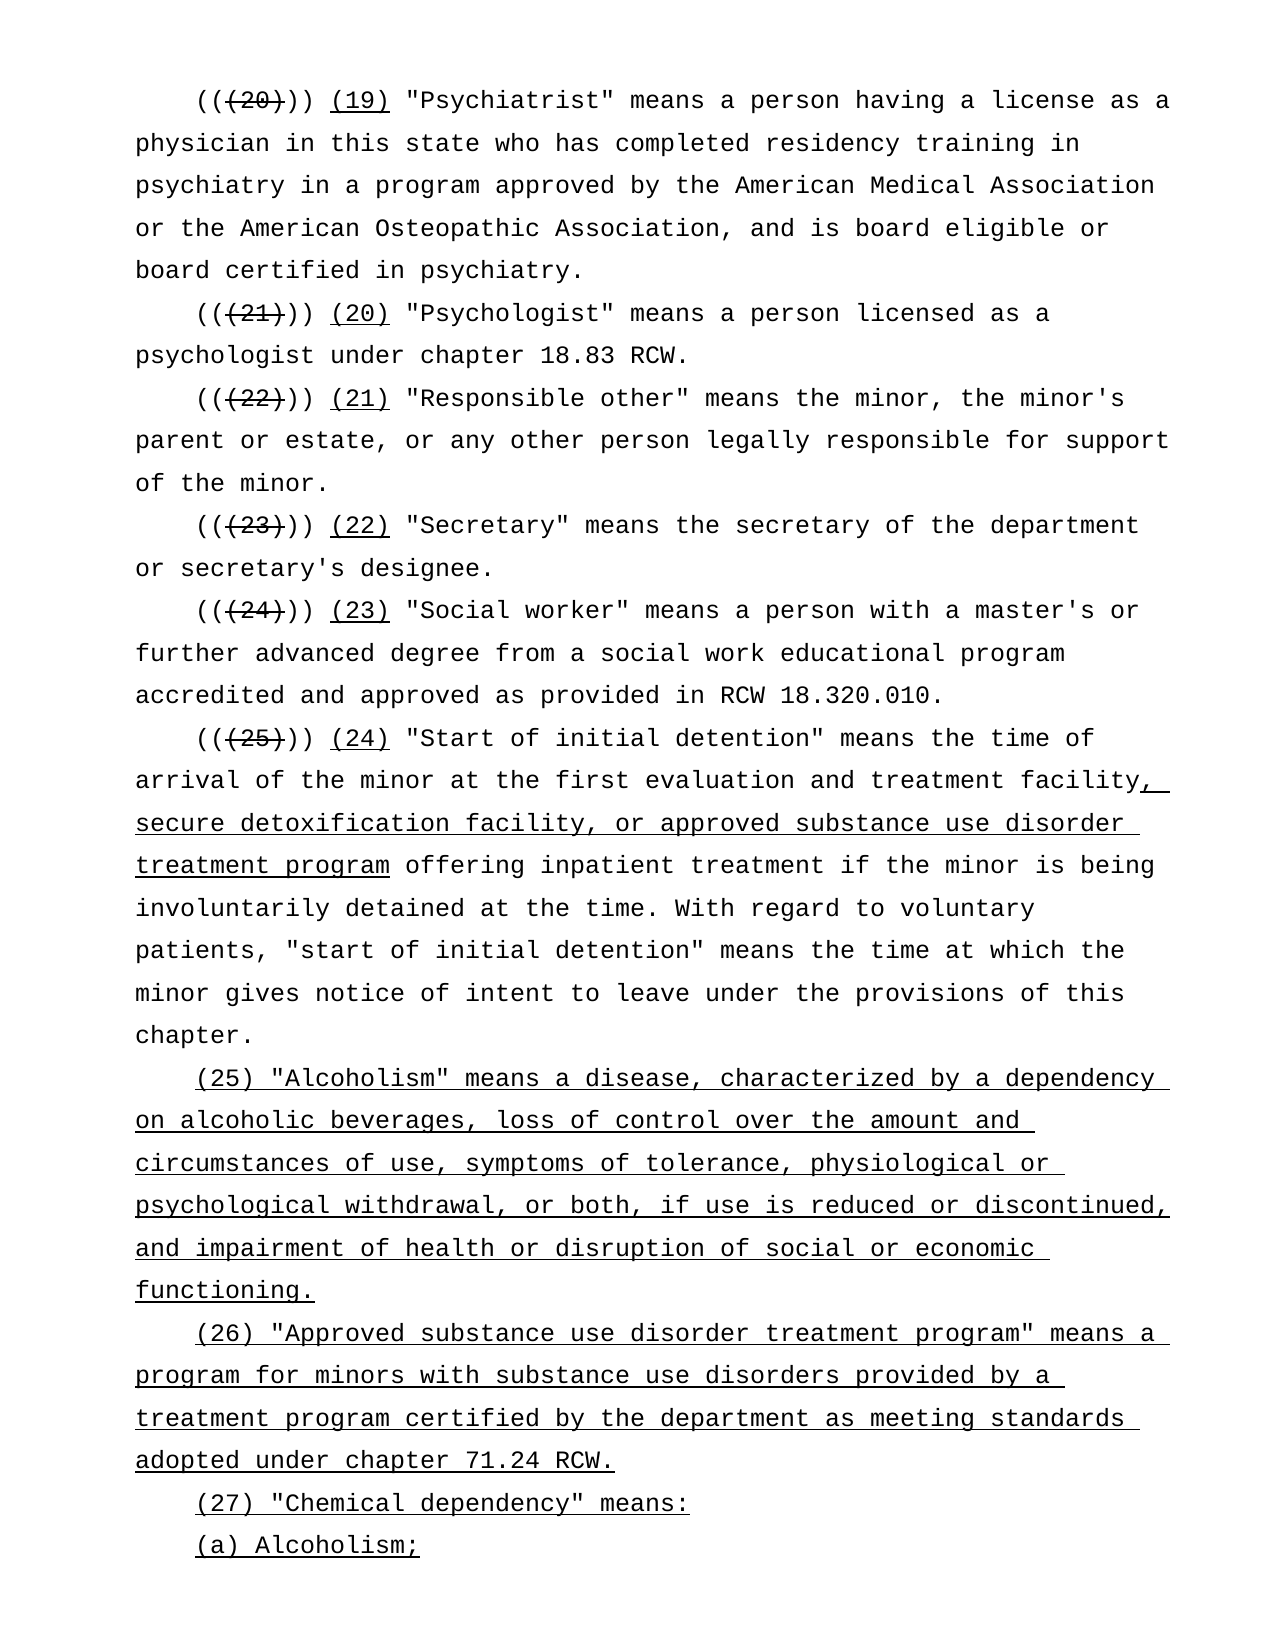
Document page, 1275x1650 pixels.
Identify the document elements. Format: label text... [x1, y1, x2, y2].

text (((21))) (20) "Psychologist" means a person licensed as a psychologist under chapter 18.83 RCW. [135, 287, 1170, 372]
text (25) "Alcoholism" means a disease, characterized by a dependency on alcoholic beverages, loss of control over the amount and circumstances of use, symptoms of tolerance, physiological or psychological withdrawal, or both, if use is reduced or discontinued, and impairment of health or disruption of social or economic functioning. [135, 1052, 1170, 1216]
text (((22))) (21) "Responsible other" means the minor, the minor's parent or estate, or any other person legally responsible for support of the minor. [135, 372, 1170, 500]
text (((23))) (22) "Secretary" means the secretary of the department or secretary's designee. [135, 500, 1170, 585]
text (27) "Chemical dependency" means: [135, 1477, 1170, 1520]
text (a) Alcoholism; [135, 1520, 1170, 1562]
text (((25))) (24) "Start of initial detention" means the time of arrival of the minor at the first evaluation and treatment facility, secure detoxification facility, or approved substance use disorder treatment program offering inpatient treatment if the minor is being involuntarily detained at the time. With regard to voluntary patients, "start of initial detention" means the time at which the minor gives notice of intent to leave under the provisions of this chapter. [135, 712, 1170, 1052]
text (((24))) (23) "Social worker" means a person with a master's or further advanced degree from a social work educational program accredited and approved as provided in RCW 18.320.010. [135, 585, 1170, 712]
text (((20))) (19) "Psychiatrist" means a person having a license as a physician in this state who has completed residency training in psychiatry in a program approved by the American Medical Association or the American Osteopathic Association, and is board eligible or board certified in psychiatry. [135, 75, 1170, 287]
text (26) "Approved substance use disorder treatment program" means a program for minors with substance use disorders provided by a treatment program certified by the department as meeting standards adopted under chapter 71.24 RCW. [135, 1307, 1170, 1477]
text (25) "Alcoholism" means a disease, characterized by a dependency on alcoholic beverages, loss of control over the amount and circumstances of use, symptoms of tolerance, physiological or psychological withdrawal, or both, if use is reduced or discontinued, and impairment of health or disruption of social or economic functioning. [135, 1218, 1170, 1307]
